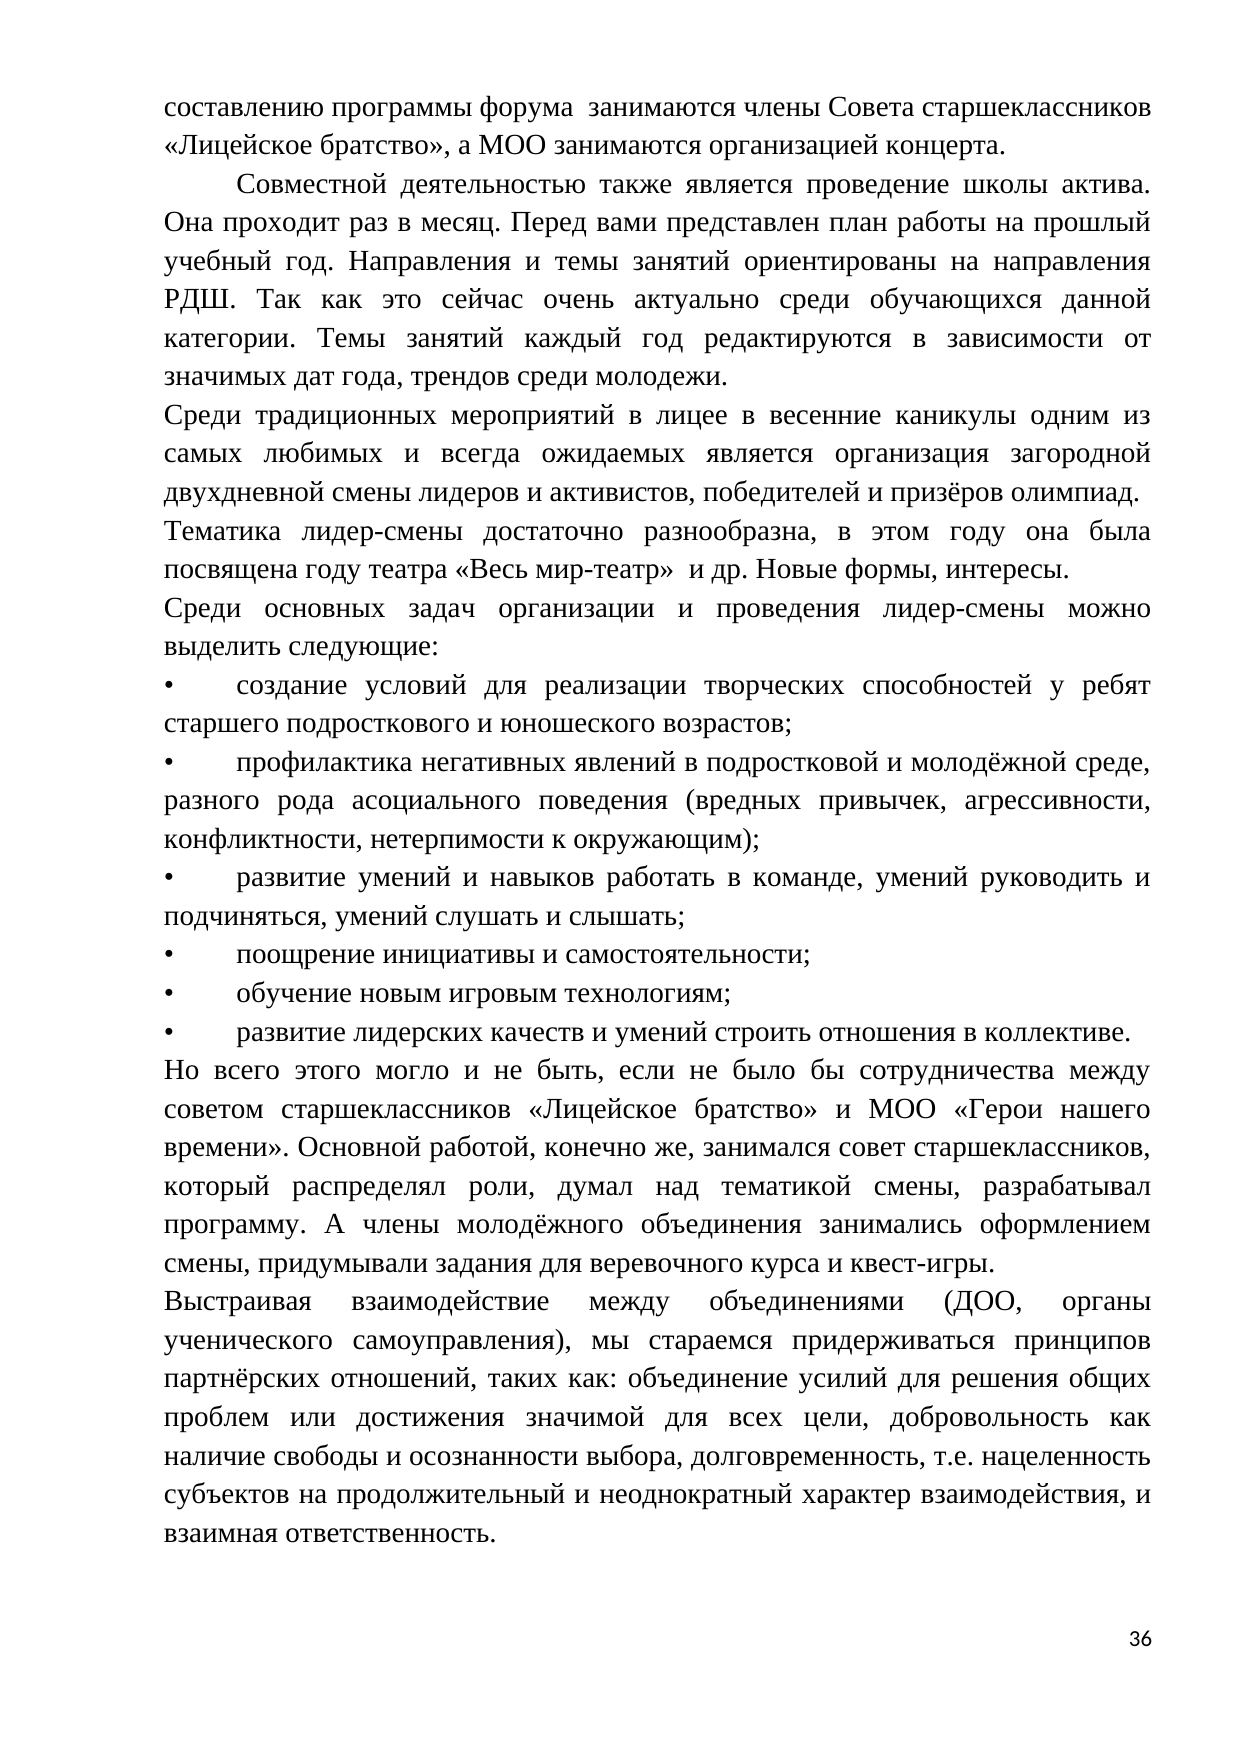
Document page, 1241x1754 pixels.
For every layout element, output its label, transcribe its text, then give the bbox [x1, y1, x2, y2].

text Тематика лидер-смены достаточно разнообразна, в этом году она была посвящена году театра «Весь мир-театр» и др. Новые формы, интересы. [164, 513, 1152, 585]
text • поощрение инициативы и самостоятельности; [164, 937, 1152, 970]
text • создание условий для реализации творческих способностей у ребят старшего подросткового и юношеского возрастов; [164, 667, 1152, 739]
text Среди традиционных мероприятий в лицее в весенние каникулы одним из самых любимых и всегда ожидаемых является организация загородной двухдневной смены лидеров и активистов, победителей и призёров олимпиад. [164, 397, 1152, 508]
text • профилактика негативных явлений в подростковой и молодёжной среде, разного рода асоциального поведения (вредных привычек, агрессивности, конфликтности, нетерпимости к окружающим); [164, 744, 1152, 854]
text Совместной деятельностью также является проведение школы актива. Она проходит раз в месяц. Перед вами представлен план работы на прошлый учебный год. Направления и темы занятий ориентированы на направления РДШ. Так как это сейчас очень актуально среди обучающихся данной категории. Темы занятий каждый год редактируются в зависимости от значимых дат года, трендов среди молодежи. [164, 166, 1152, 392]
text • развитие лидерских качеств и умений строить отношения в коллективе. [164, 1014, 1152, 1047]
text Но всего этого могло и не быть, если не было бы сотрудничества между советом старшеклассников «Лицейское братство» и МОО «Герои нашего времени». Основной работой, конечно же, занимался совет старшеклассников, который распределял роли, думал над тематикой смены, разрабатывал программу. А члены молодёжного объединения занимались оформлением смены, придумывали задания для веревочного курса и квест-игры. [164, 1052, 1152, 1278]
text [164, 89, 1152, 161]
text • развитие умений и навыков работать в команде, умений руководить и подчиняться, умений слушать и слышать; [164, 859, 1152, 932]
text • обучение новым игровым технологиям; [164, 975, 1152, 1009]
text Выстраивая взаимодействие между объединениями (ДОО, органы ученического самоуправления), мы стараемся придерживаться принципов партнёрских отношений, таких как: объединение усилий для решения общих проблем или достижения значимой для всех цели, добровольность как наличие свободы и осознанности выбора, долговременность, т.е. нацеленность субъектов на продолжительный и неоднократный характер взаимодействия, и взаимная ответственность. [164, 1283, 1152, 1548]
text Среди основных задач организации и проведения лидер-смены можно выделить следующие: [164, 590, 1152, 662]
